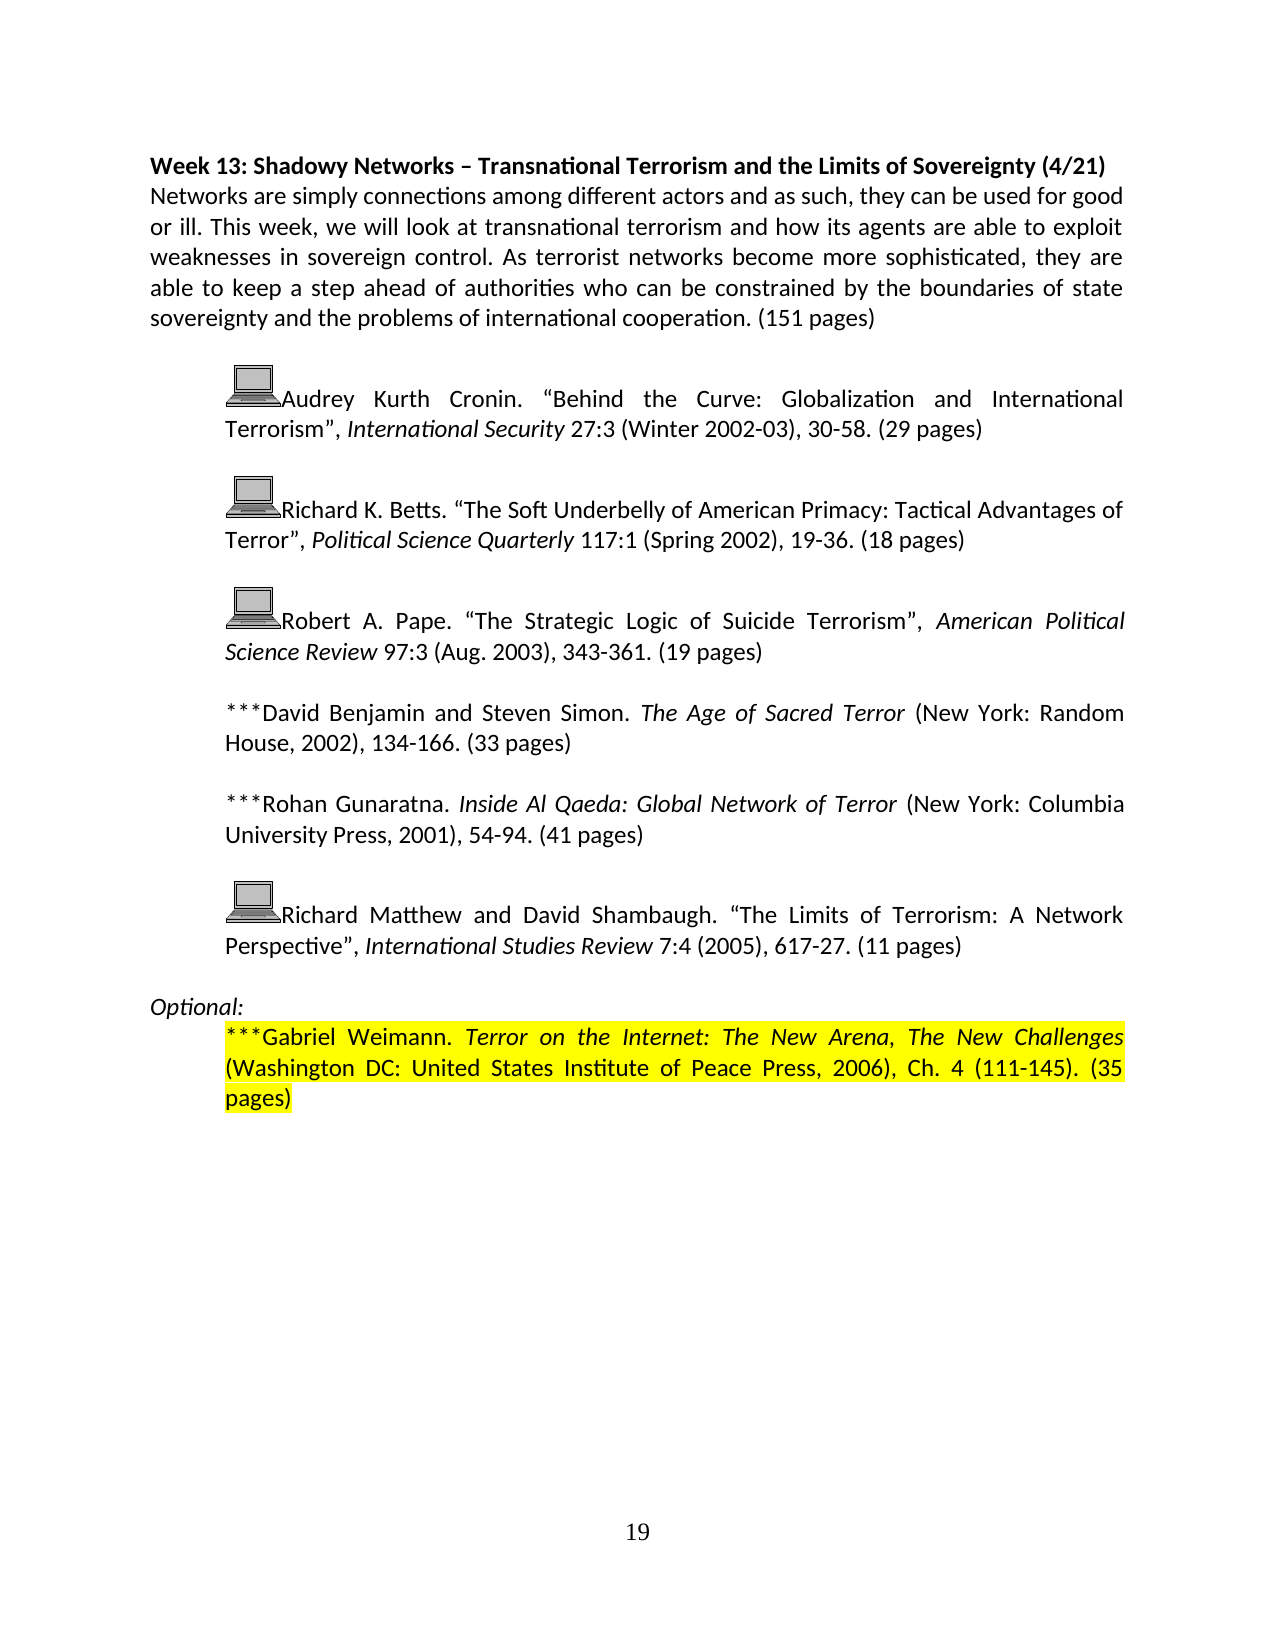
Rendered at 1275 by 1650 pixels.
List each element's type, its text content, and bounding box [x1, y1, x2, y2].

text Robert A. Pape. “The Strategic Logic of Suicide Terrorism”, American Political Science Review 97:3 (Aug. 2003), 343-361. (19 pages) [225, 586, 1125, 666]
text Networks are simply connections among different actors and as such, they can be used for good or ill. This week, we will look at transnational terrorism and how its agents are able to exploit weaknesses in sovereign control. As terrorist networks become more sophisticated, they are able to keep a step ahead of authorities who can be constrained by the boundaries of state sovereignty and the problems of international cooperation. (151 pages) [150, 181, 1125, 333]
text Week 13: Shadowy Networks – Transnational Terrorism and the Limits of Sovereignty (4/21) [150, 150, 1125, 181]
text Audrey Kurth Cronin. “Behind the Curve: Globalization and International Terrorism”, International Security 27:3 (Winter 2002-03), 30-58. (29 pages) [225, 364, 1125, 444]
text ***David Benjamin and Steven Simon. The Age of Sacred Terror (New York: Random House, 2002), 134-166. (33 pages) [225, 697, 1125, 758]
text ***Gabriel Weimann. Terror on the Internet: The New Arena, The New Challenges (Washington DC: United States Institute of Peace Press, 2006), Ch. 4 (111-145). (35 pages) [225, 1082, 1125, 1113]
text ***Rohan Gunaratna. Inside Al Qaeda: Global Network of Terror (New York: Columbia University Press, 2001), 54-94. (41 pages) [225, 788, 1125, 849]
text Richard K. Betts. “The Soft Underbelly of American Primacy: Tactical Advantages of Terror”, Political Science Quarterly 117:1 (Spring 2002), 19-36. (18 pages) [225, 475, 1125, 555]
text Optional: [150, 991, 1125, 1021]
text Richard Matthew and David Shambaugh. “The Limits of Terrorism: A Network Perspective”, International Studies Review 7:4 (2005), 617-27. (11 pages) [225, 880, 1125, 960]
